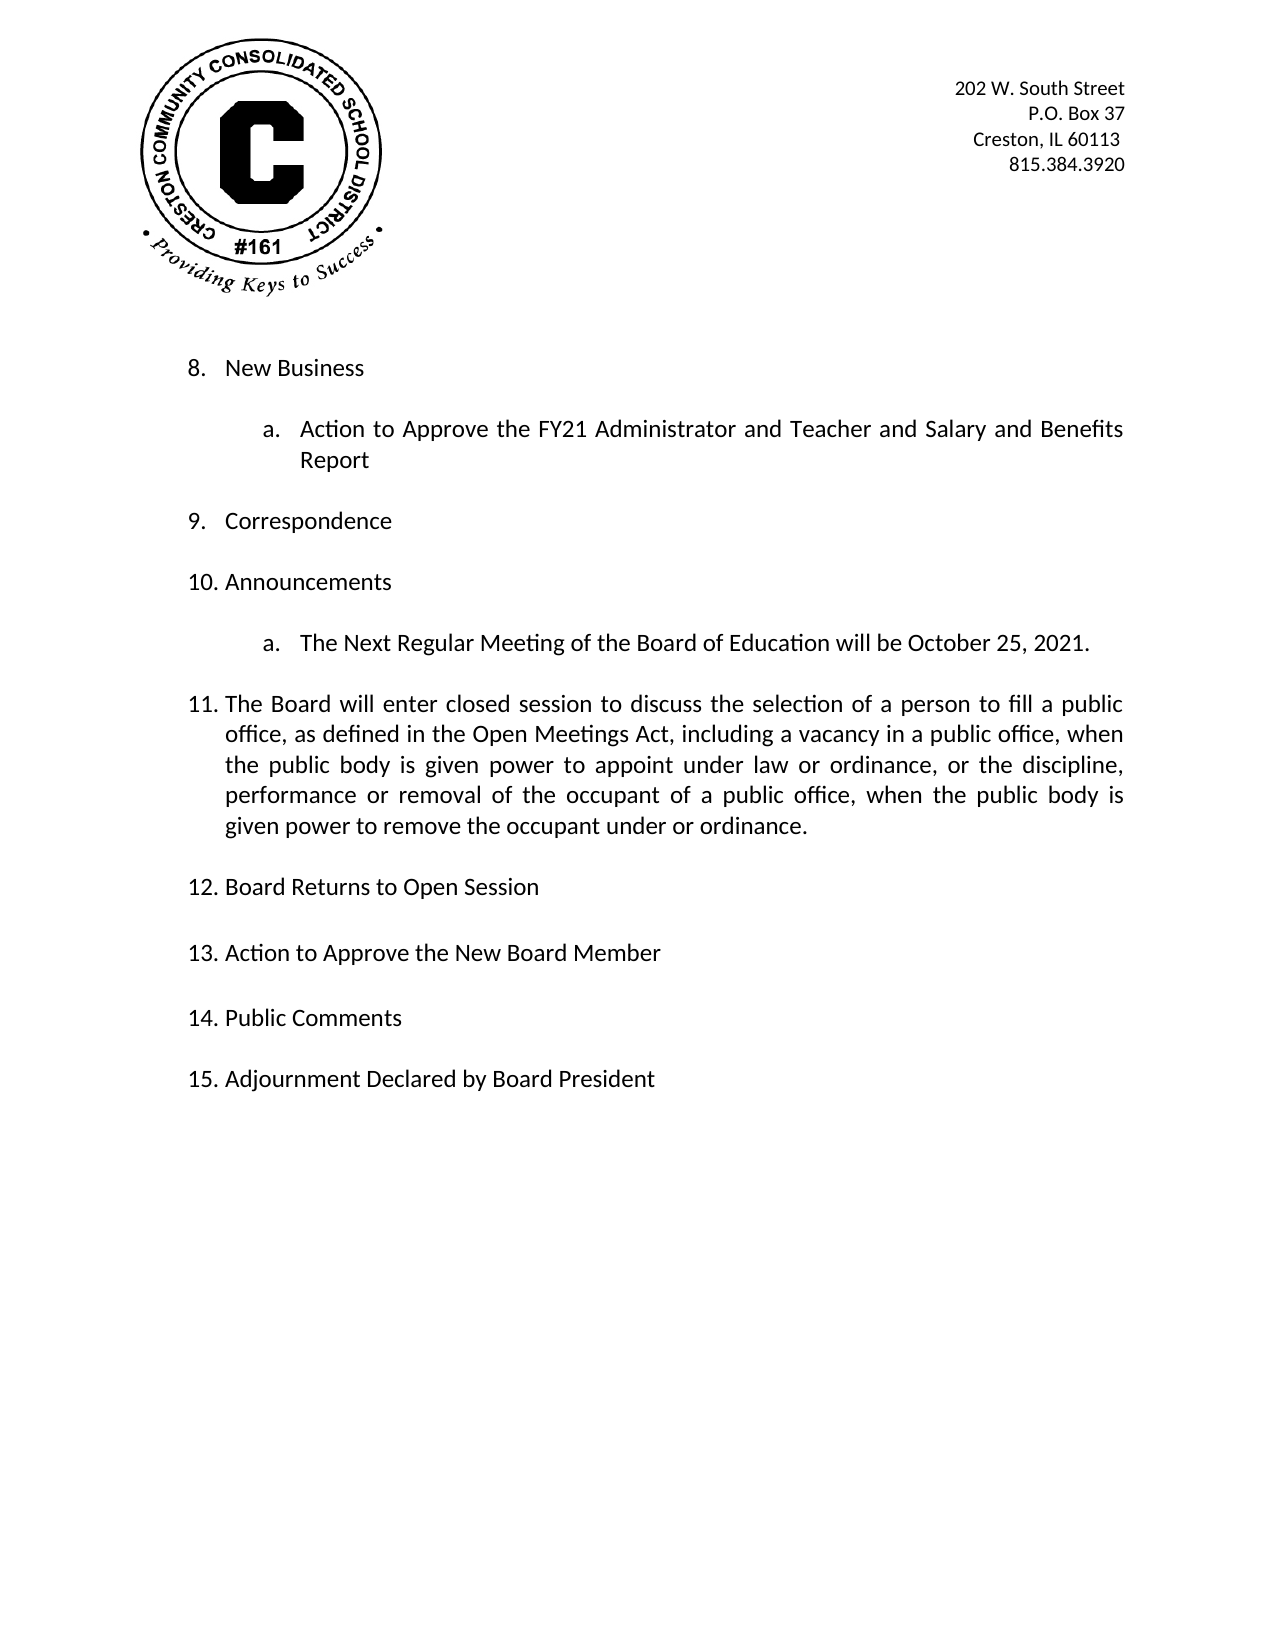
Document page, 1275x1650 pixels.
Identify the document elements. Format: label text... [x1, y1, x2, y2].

list Public Comments [187, 1002, 1125, 1033]
list Correspondence [187, 505, 1125, 535]
list Action to Approve the FY21 Administrator and Teacher and Salary and Benefits Report [262, 413, 1125, 474]
picture [115, 25, 408, 307]
list Board Returns to Open Session [187, 871, 1125, 902]
list Action to Approve the New Board Member [187, 937, 1125, 967]
list Announcements [187, 566, 1125, 596]
list Adjournment Declared by Board President [187, 1063, 1125, 1094]
list The Board will enter closed session to discuss the selection of a person to fill a public office, as defined in the Open Meetings Act, including a vacancy in a public office, when the public body is given power to appoint under law or ordinance, or the discipline, performance or removal of the occupant of a public office, when the public body is given power to remove the occupant under or ordinance. [187, 688, 1125, 841]
list New Business [187, 352, 1125, 383]
list The Next Regular Meeting of the Board of Education will be October 25, 2021. [262, 627, 1125, 657]
